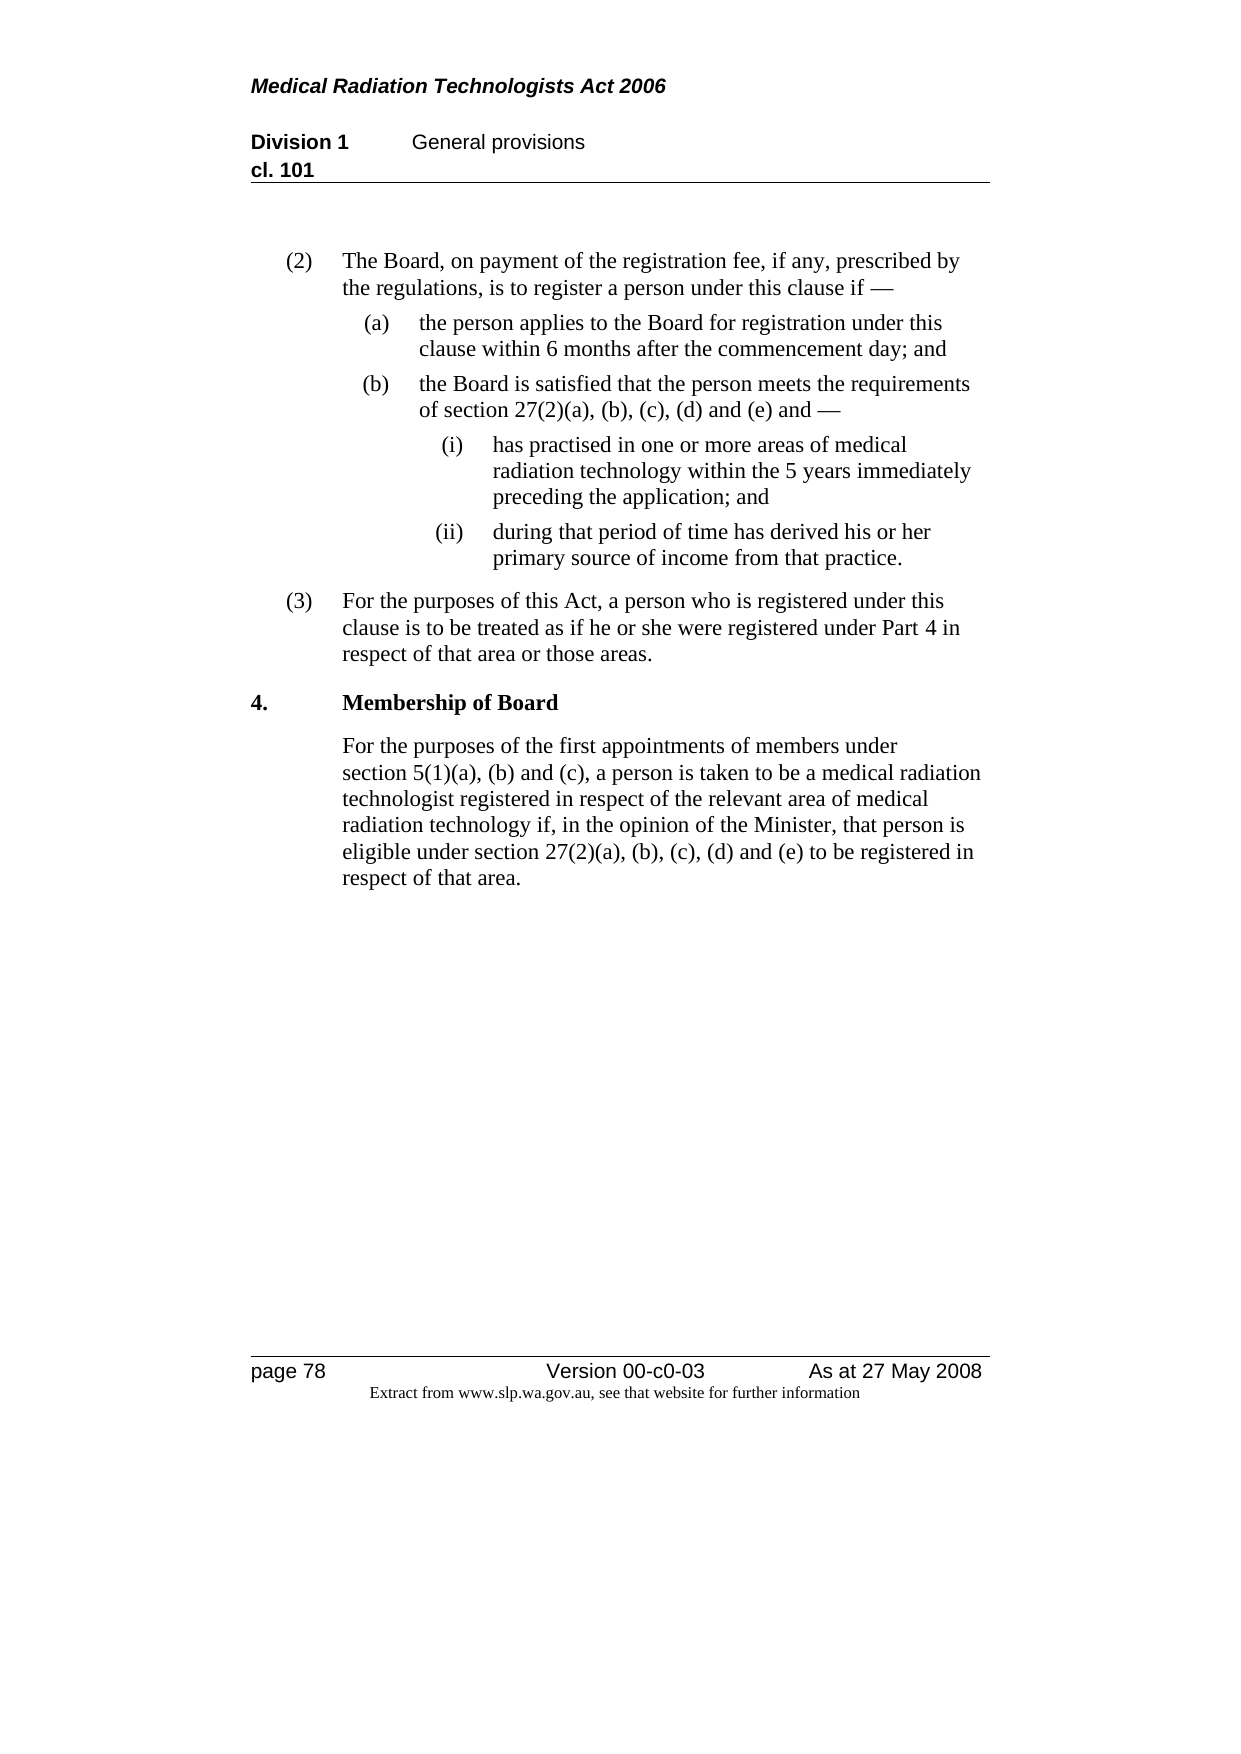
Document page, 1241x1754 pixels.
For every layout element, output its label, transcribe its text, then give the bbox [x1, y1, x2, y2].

subtitle 4. Membership of Board [251, 689, 990, 716]
text (a) the person applies to the Board for registration under this clause within 6 months after the commencement day; and [251, 308, 990, 361]
text (i) has practised in one or more areas of medical radiation technology within the 5 years immediately preceding the application; and [251, 431, 990, 510]
text (2) The Board, on payment of the registration fee, if any, prescribed by the regulations, is to register a person under this clause if — [251, 247, 990, 300]
text For the purposes of the first appointments of members under section 5(1)(a), (b) and (c), a person is taken to be a medical radiation technologist registered in respect of the relevant area of medical radiation technology if, in the opinion of the Minister, that person is eligible under section 27(2)(a), (b), (c), (d) and (e) to be registered in respect of that area. [251, 732, 990, 891]
text (ii) during that period of time has derived his or her primary source of income from that practice. [251, 518, 990, 571]
text (b) the Board is satisfied that the person meets the requirements of section 27(2)(a), (b), (c), (d) and (e) and — [251, 369, 990, 422]
text (3) For the purposes of this Act, a person who is registered under this clause is to be treated as if he or she were registered under Part 4 in respect of that area or those areas. [251, 587, 990, 666]
